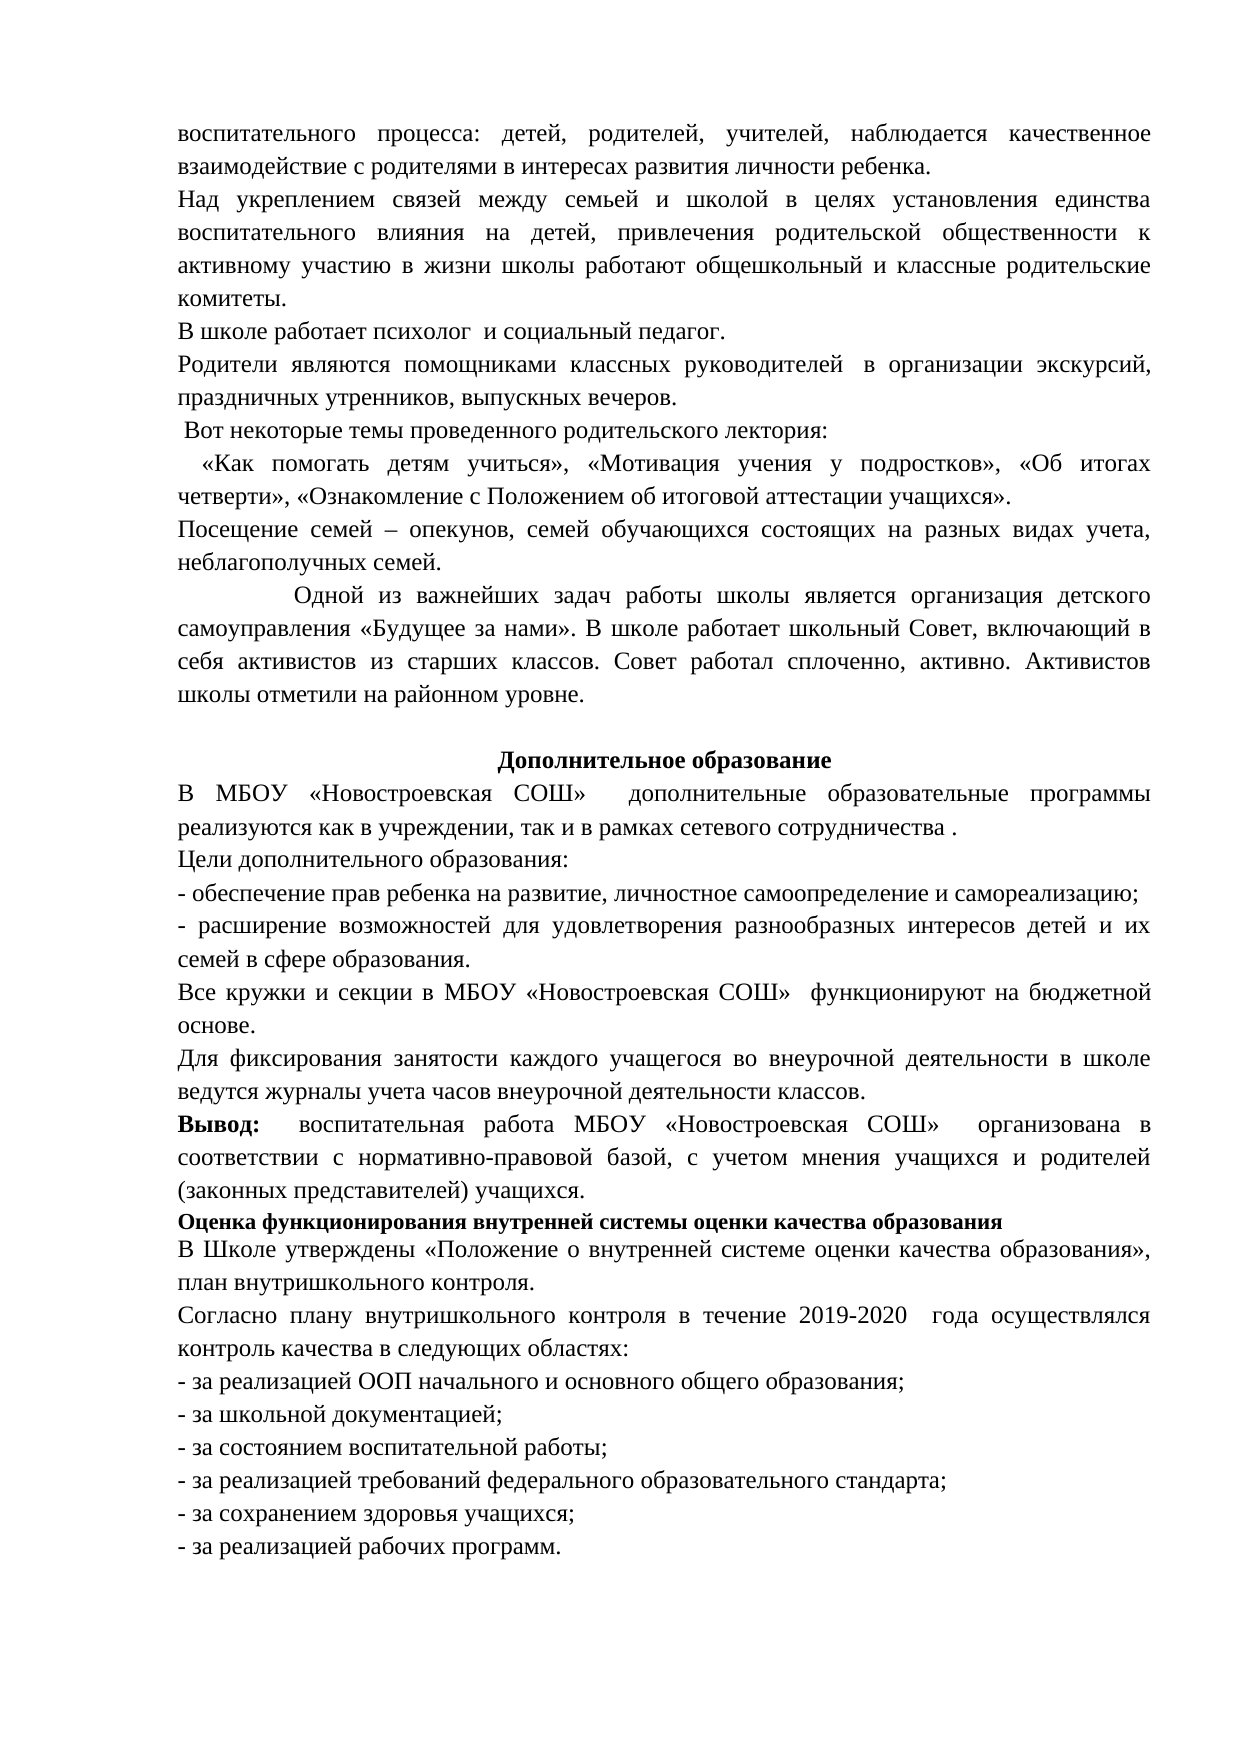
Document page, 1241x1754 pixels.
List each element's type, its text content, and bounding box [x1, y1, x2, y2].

text Вот некоторые темы проведенного родительского лектория: [177, 415, 1152, 444]
text - за реализацией требований федерального образовательного стандарта; [177, 1465, 1152, 1494]
text - за состоянием воспитательной работы; [177, 1432, 1152, 1461]
text Родители являются помощниками классных руководителей в организации экскурсий, праздничных утренников, выпускных вечеров. [177, 349, 1152, 411]
text В МБОУ «Новостроевская СОШ» дополнительные образовательные программы реализуются как в учреждении, так и в рамках сетевого сотрудничества . [177, 778, 1152, 840]
text - за сохранением здоровья учащихся; [177, 1498, 1152, 1527]
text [177, 118, 1152, 180]
text - за школьной документацией; [177, 1399, 1152, 1428]
text - обеспечение прав ребенка на развитие, личностное самоопределение и самореализацию; [177, 878, 1152, 906]
text Согласно плану внутришкольного контроля в течение 2019-2020 года осуществлялся контроль качества в следующих областях: [177, 1300, 1152, 1362]
text - за реализацией ООП начального и основного общего образования; [177, 1366, 1152, 1395]
text Оценка функционирования внутренней системы оценки качества образования [177, 1208, 1152, 1234]
text Цели дополнительного образования: [177, 844, 1152, 873]
text Дополнительное образование [177, 746, 1152, 774]
text В школе работает психолог и социальный педагог. [177, 316, 1152, 345]
text - за реализацией рабочих программ. [177, 1531, 1152, 1560]
text - расширение возможностей для удовлетворения разнообразных интересов детей и их семей в сфере образования. [177, 911, 1152, 972]
text Все кружки и секции в МБОУ «Новостроевская СОШ» функционируют на бюджетной основе. [177, 977, 1152, 1038]
text «Как помогать детям учиться», «Мотивация учения у подростков», «Об итогах четверти», «Ознакомление с Положением об итоговой аттестации учащихся». [177, 448, 1152, 510]
text Над укреплением связей между семьей и школой в целях установления единства воспитательного влияния на детей, привлечения родительской общественности к активному участию в жизни школы работают общешкольный и классные родительские комитеты. [177, 184, 1152, 312]
text Посещение семей – опекунов, семей обучающихся состоящих на разных видах учета, неблагополучных семей. [177, 514, 1152, 576]
text В Школе утверждены «Положение о внутренней системе оценки качества образования», план внутришкольного контроля. [177, 1234, 1152, 1296]
text Для фиксирования занятости каждого учащегося во внеурочной деятельности в школе ведутся журналы учета часов внеурочной деятельности классов. [177, 1043, 1152, 1104]
text Одной из важнейших задач работы школы является организация детского самоуправления «Будущее за нами». В школе работает школьный Совет, включающий в себя активистов из старших классов. Совет работал сплоченно, активно. Активистов школы отметили на районном уровне. [177, 580, 1152, 708]
text Вывод: воспитательная работа МБОУ «Новостроевская СОШ» организована в соответствии с нормативно-правовой базой, с учетом мнения учащихся и родителей (законных представителей) учащихся. [177, 1109, 1152, 1203]
